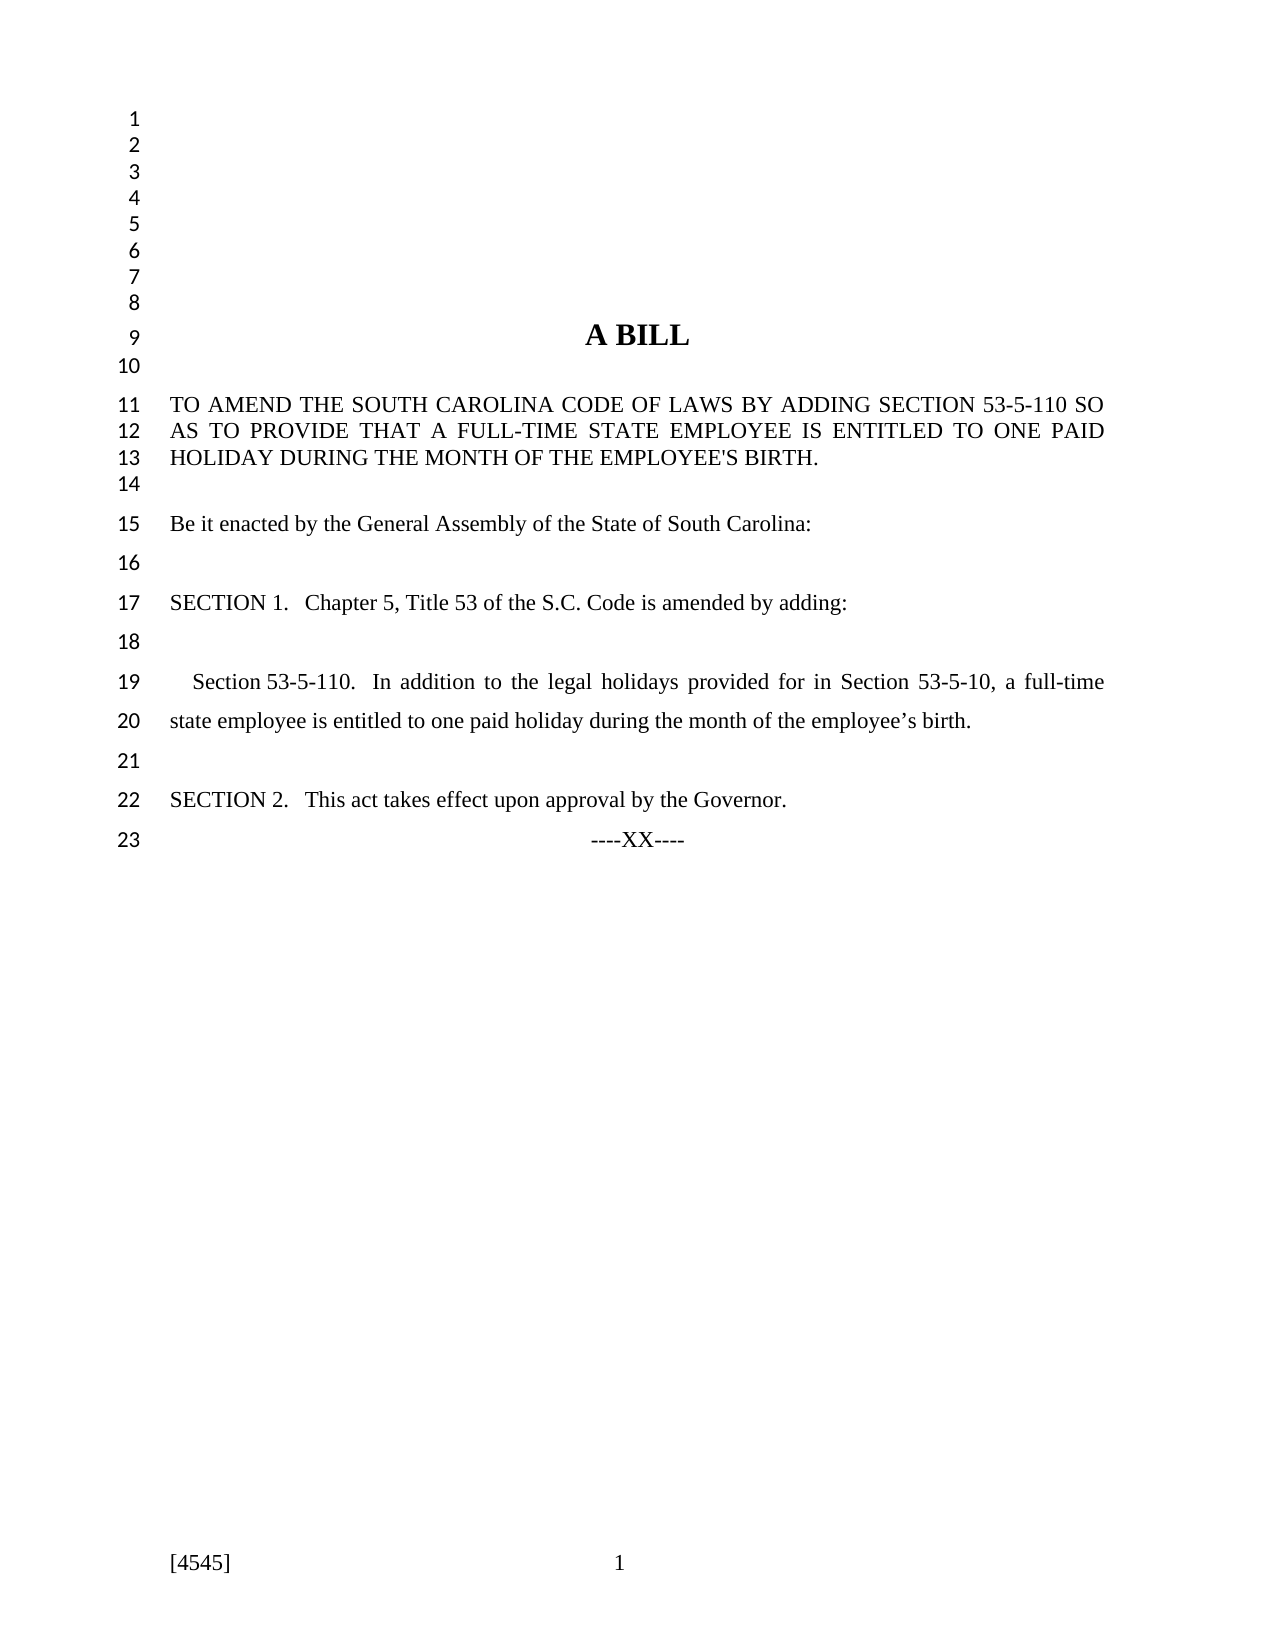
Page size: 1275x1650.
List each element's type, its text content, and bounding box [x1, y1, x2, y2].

text SECTION 2. This act takes effect upon approval by the Governor. [169, 786, 1106, 812]
text A bill [169, 316, 1106, 352]
text Section 53-5-110. In addition to the legal holidays provided for in Section 53-5-10, a full-time state employee is entitled to one paid holiday during the month of the employee’s birth. [169, 668, 1106, 733]
text ----XX---- [169, 826, 1106, 852]
text Be it enacted by the General Assembly of the State of South Carolina: [169, 510, 1106, 536]
text SECTION 1. Chapter 5, Title 53 of the S.C. Code is amended by adding: [169, 589, 1106, 615]
